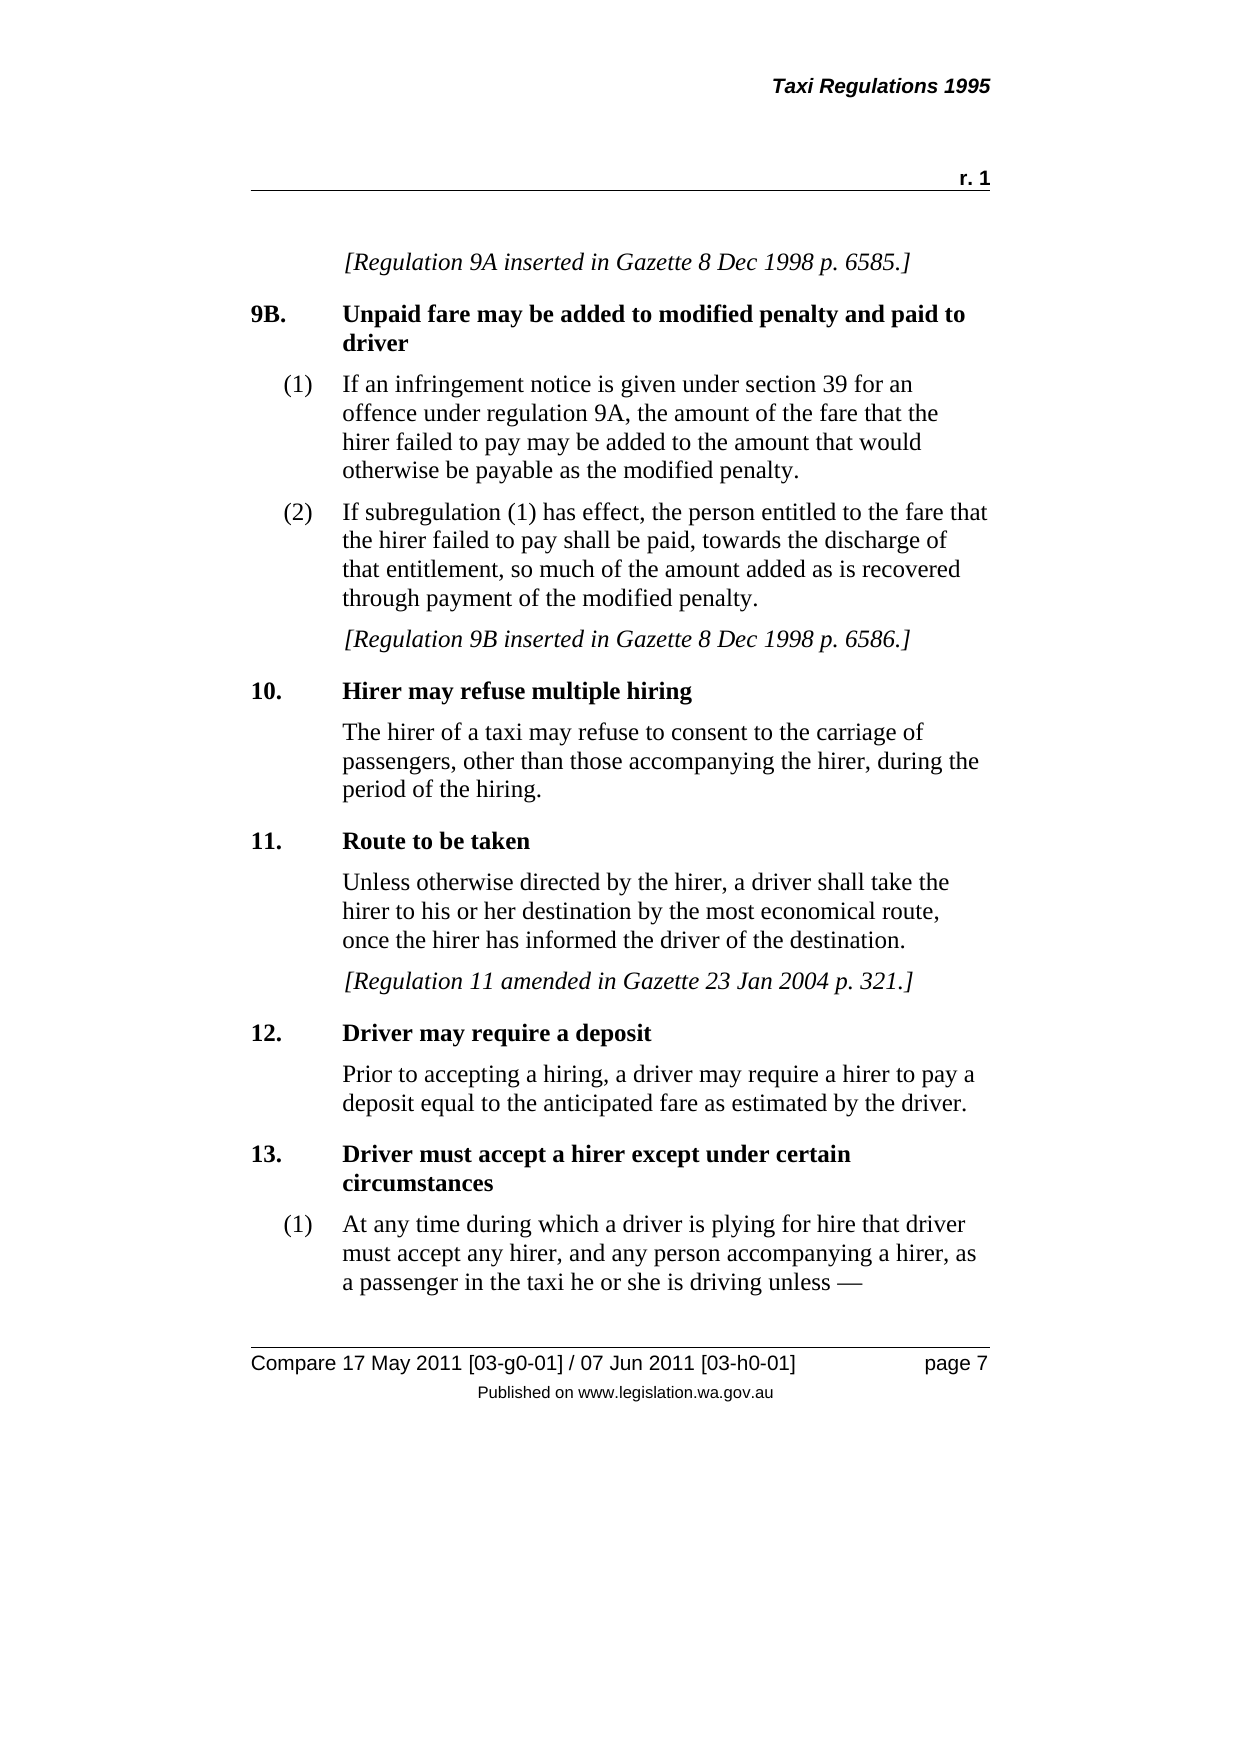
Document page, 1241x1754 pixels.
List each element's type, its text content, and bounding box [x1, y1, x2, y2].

text The hirer of a taxi may refuse to consent to the carriage of passengers, other than those accompanying the hirer, during the period of the hiring. [251, 717, 990, 803]
subtitle 9B. Unpaid fare may be added to modified penalty and paid to driver [251, 299, 990, 357]
subtitle 12. Driver may require a deposit [251, 1018, 990, 1047]
subtitle 10. Hirer may refuse multiple hiring [251, 676, 990, 704]
text (1) At any time during which a driver is plying for hire that driver must accept any hirer, and any person accompanying a hirer, as a passenger in the taxi he or she is driving unless — [251, 1209, 990, 1296]
text (2) If subregulation (1) has effect, the person entitled to the fare that the hirer failed to pay shall be paid, towards the discharge of that entitlement, so much of the amount added as is recovered through payment of the modified penalty. [251, 497, 990, 612]
text [Regulation 11 amended in Gazette 23 Jan 2004 p. 321.] [251, 966, 990, 995]
text [Regulation 9B inserted in Gazette 8 Dec 1998 p. 6586.] [251, 624, 990, 653]
subtitle 11. Route to be taken [251, 826, 990, 855]
text [Regulation 9A inserted in Gazette 8 Dec 1998 p. 6585.] [251, 247, 990, 276]
text Prior to accepting a hiring, a driver may require a hirer to pay a deposit equal to the anticipated fare as estimated by the driver. [251, 1059, 990, 1117]
subtitle 13. Driver must accept a hirer except under certain circumstances [251, 1139, 990, 1197]
text (1) If an infringement notice is given under section 39 for an offence under regulation 9A, the amount of the fare that the hirer failed to pay may be added to the amount that would otherwise be payable as the modified penalty. [251, 369, 990, 484]
text Unless otherwise directed by the hirer, a driver shall take the hirer to his or her destination by the most economical route, once the hirer has informed the driver of the destination. [251, 867, 990, 954]
